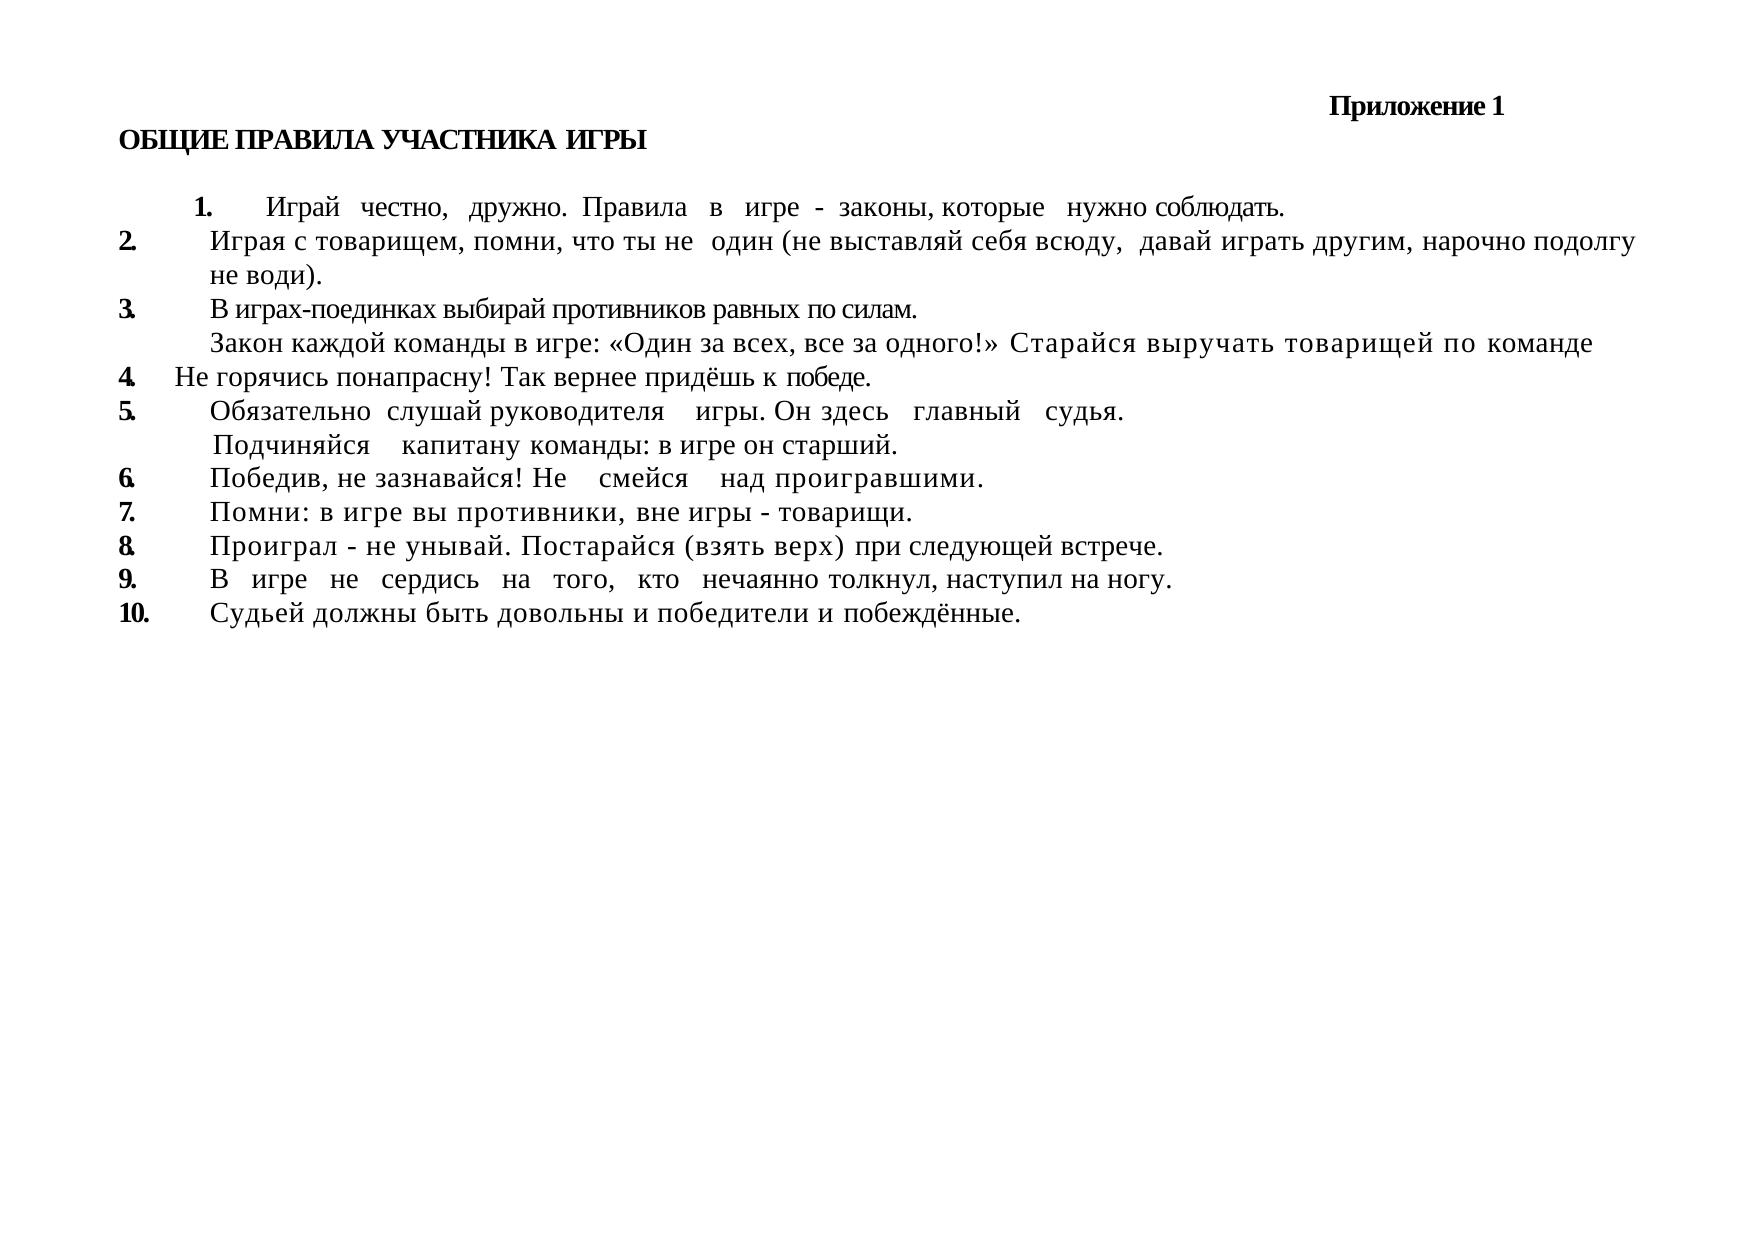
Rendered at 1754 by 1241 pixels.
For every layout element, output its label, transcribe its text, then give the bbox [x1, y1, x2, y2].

list Помни: в игре вы противники, вне игры - товарищи. [118, 494, 1636, 528]
text Приложение 1 [118, 88, 1637, 122]
list Не горячись понапрасну! Так вернее придёшь к победе. [118, 359, 1636, 392]
list Играя с товарищем, помни, что ты не один (не выставляй себя всюду, давай играть другим, нарочно подолгу не води). [118, 223, 1636, 290]
text ОБЩИЕ ПРАВИЛА УЧАСТНИКА ИГРЫ [118, 122, 1637, 156]
list Проиграл - не унывай. Постарайся (взять верх) при следующей встрече. [118, 528, 1636, 561]
list Обязательно слушай руководителя игры. Он здесь главный судья. [118, 393, 1636, 427]
list Судьей должны быть довольны и победители и побеждённые. [118, 595, 1636, 628]
list В играх-поединках выбирай противников равных по силам. [118, 291, 1636, 325]
list Играй честно, дружно. Правила в игре - законы, которые нужно соблюдать. [193, 189, 1637, 223]
list В игре не сердись на того, кто нечаянно толкнул, наступил на ногу. [118, 561, 1636, 595]
list Победив, не зазнавайся! Не смейся над проигравшими. [118, 461, 1636, 494]
text Подчиняйся капитану команды: в игре он старший. [118, 427, 1636, 461]
text Закон каждой команды в игре: «Один за всех, все за одного!» Старайся выручать товарищей по команде [209, 325, 1636, 358]
